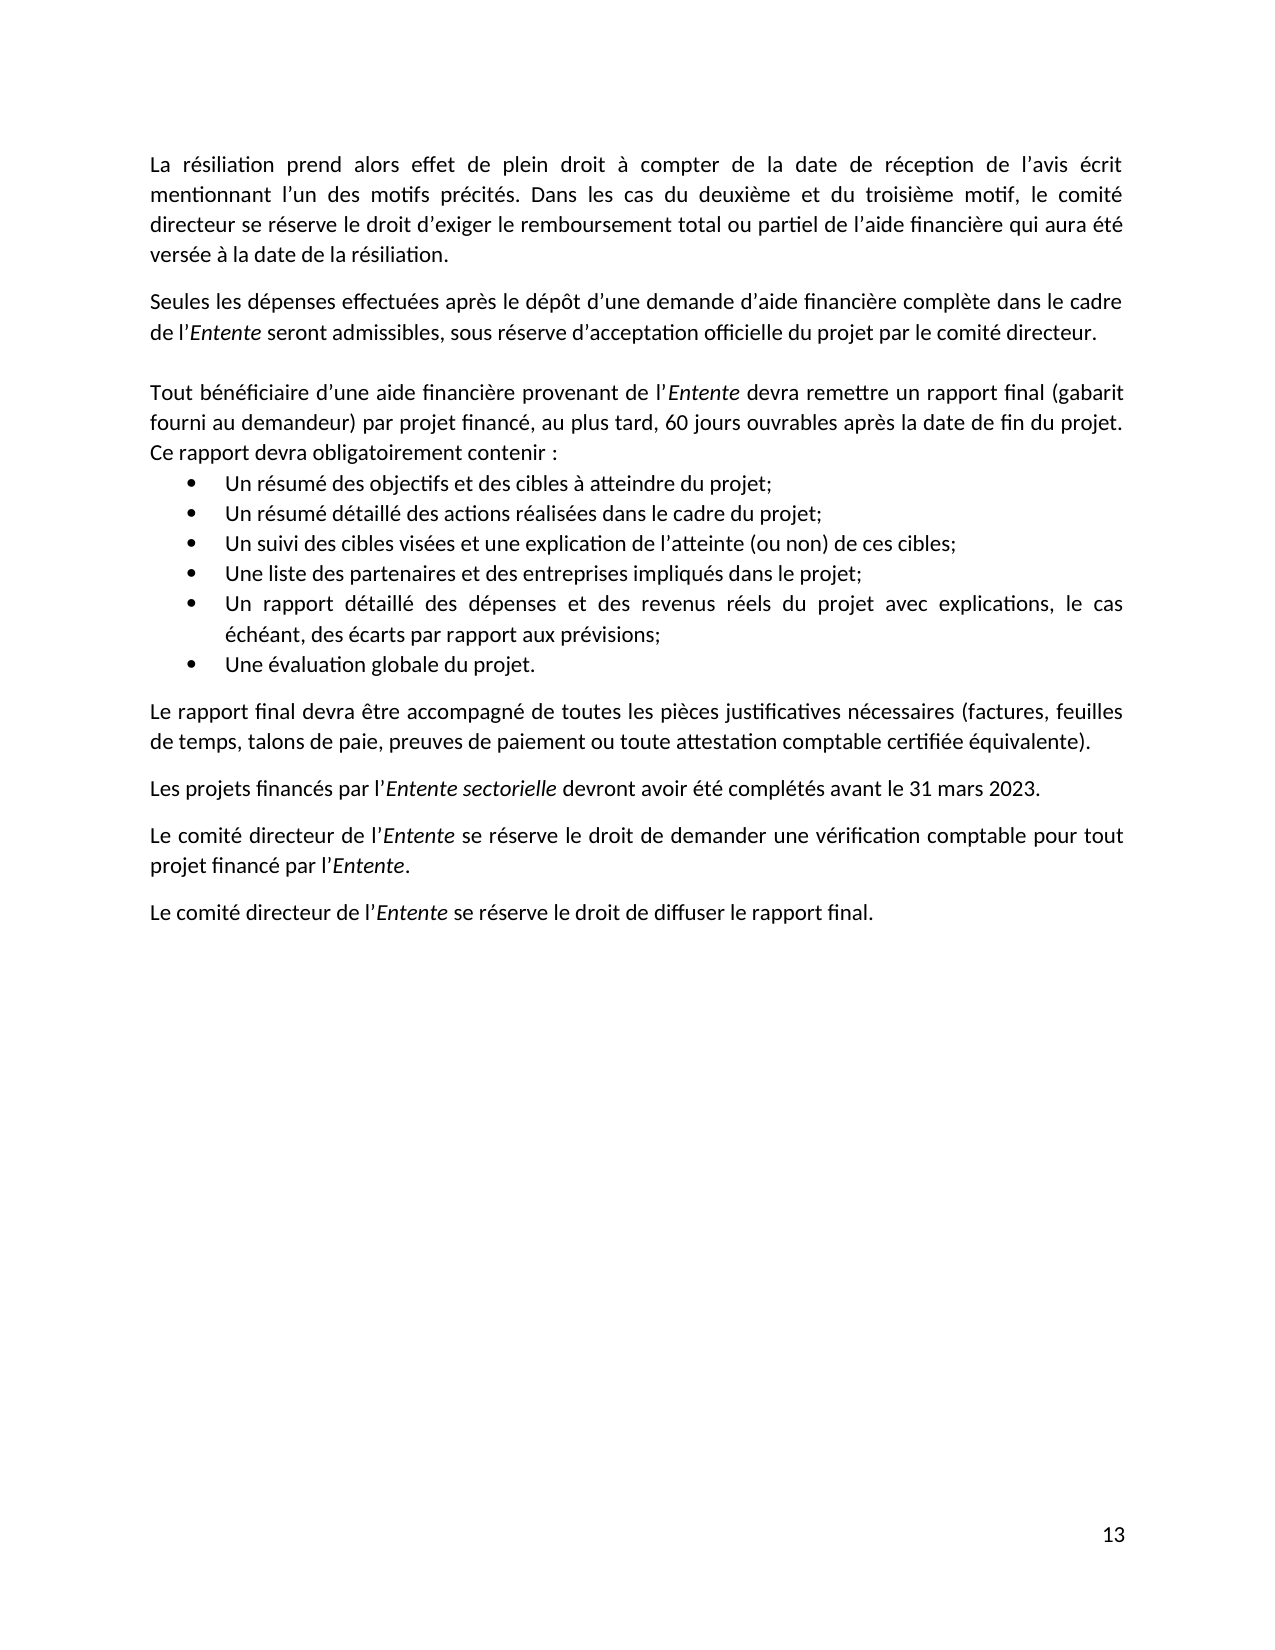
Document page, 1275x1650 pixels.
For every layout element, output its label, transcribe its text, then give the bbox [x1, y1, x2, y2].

list Un rapport détaillé des dépenses et des revenus réels du projet avec explications, le cas échéant, des écarts par rapport aux prévisions; [187, 589, 1125, 648]
list Un suivi des cibles visées et une explication de l’atteinte (ou non) de ces cibles; [187, 529, 1125, 557]
text Le comité directeur de l’Entente se réserve le droit de diffuser le rapport final. [150, 898, 1125, 926]
text Le comité directeur de l’Entente se réserve le droit de demander une vérification comptable pour tout projet financé par l’Entente. [150, 821, 1125, 879]
list Seules les dépenses effectuées après le dépôt d’une demande d’aide financière complète dans le cadre de l’Entente seront admissibles, sous réserve d’acceptation officielle du projet par le comité directeur. [150, 287, 1125, 346]
list Un résumé détaillé des actions réalisées dans le cadre du projet; [187, 499, 1125, 527]
list Un résumé des objectifs et des cibles à atteindre du projet; [187, 469, 1125, 497]
text Le rapport final devra être accompagné de toutes les pièces justificatives nécessaires (factures, feuilles de temps, talons de paie, preuves de paiement ou toute attestation comptable certifiée équivalente). [150, 697, 1125, 755]
list Une liste des partenaires et des entreprises impliqués dans le projet; [187, 559, 1125, 587]
list Tout bénéficiaire d’une aide financière provenant de l’Entente devra remettre un rapport final (gabarit fourni au demandeur) par projet financé, au plus tard, 60 jours ouvrables après la date de fin du projet. Ce rapport devra obligatoirement contenir : [150, 378, 1125, 467]
text La résiliation prend alors effet de plein droit à compter de la date de réception de l’avis écrit mentionnant l’un des motifs précités. Dans les cas du deuxième et du troisième motif, le comité directeur se réserve le droit d’exiger le remboursement total ou partiel de l’aide financière qui aura été versée à la date de la résiliation. [150, 150, 1125, 269]
list Une évaluation globale du projet. [187, 650, 1125, 678]
text Les projets financés par l’Entente sectorielle devront avoir été complétés avant le 31 mars 2023. [150, 774, 1125, 802]
